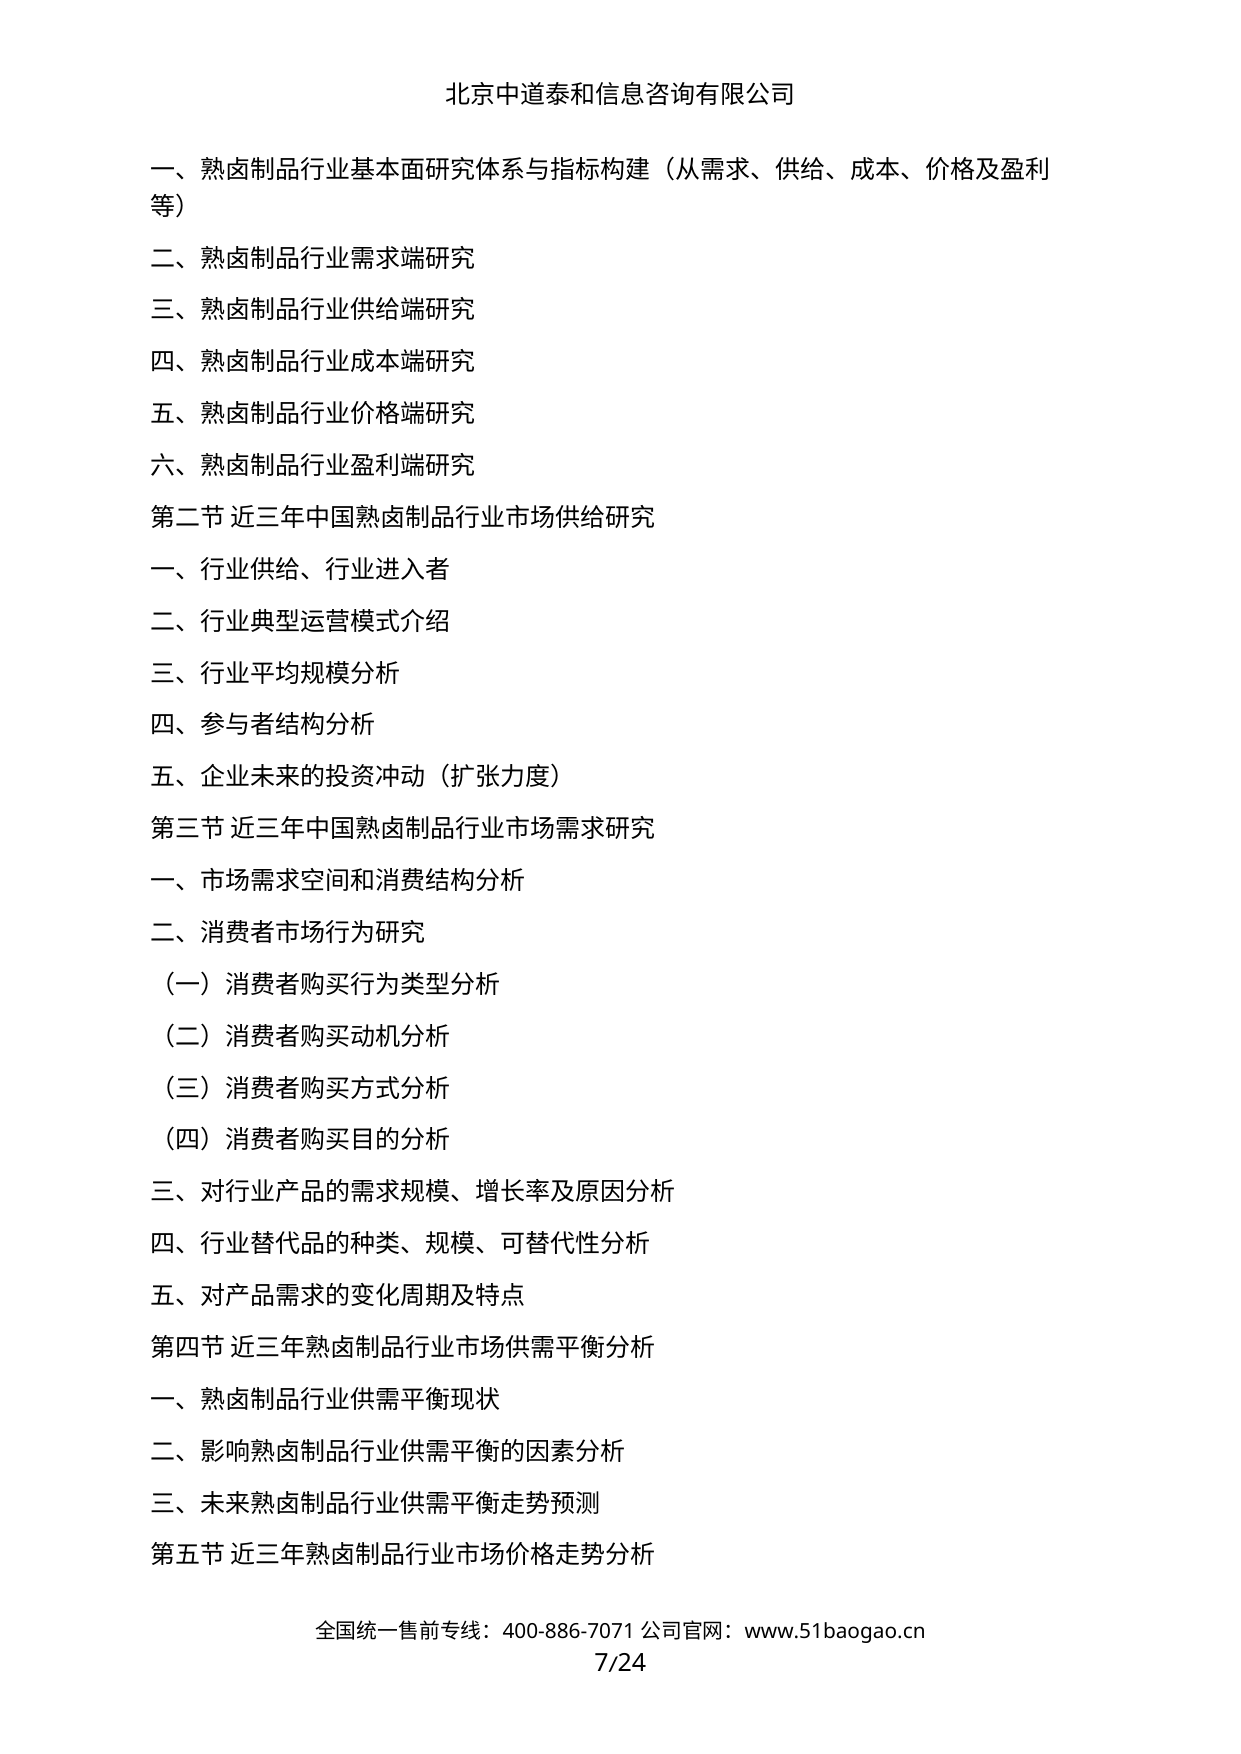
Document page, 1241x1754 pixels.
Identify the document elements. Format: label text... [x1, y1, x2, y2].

text 三、对行业产品的需求规模、增长率及原因分析 [150, 1172, 1090, 1208]
text 一、熟卤制品行业供需平衡现状 [150, 1379, 1090, 1416]
text 二、熟卤制品行业需求端研究 [150, 238, 1090, 274]
text 二、消费者市场行为研究 [150, 912, 1090, 949]
text 第三节 近三年中国熟卤制品行业市场需求研究 [150, 809, 1090, 845]
text 四、行业替代品的种类、规模、可替代性分析 [150, 1224, 1090, 1260]
text （二）消费者购买动机分析 [150, 1016, 1090, 1052]
text （三）消费者购买方式分析 [150, 1068, 1090, 1104]
text 四、参与者结构分析 [150, 705, 1090, 741]
text 二、影响熟卤制品行业供需平衡的因素分析 [150, 1431, 1090, 1467]
text （四）消费者购买目的分析 [150, 1120, 1090, 1156]
text 一、行业供给、行业进入者 [150, 549, 1090, 586]
text 五、对产品需求的变化周期及特点 [150, 1276, 1090, 1312]
text 一、熟卤制品行业基本面研究体系与指标构建（从需求、供给、成本、价格及盈利等） [150, 150, 1090, 222]
text 四、熟卤制品行业成本端研究 [150, 342, 1090, 378]
text 二、行业典型运营模式介绍 [150, 601, 1090, 637]
text 一、市场需求空间和消费结构分析 [150, 861, 1090, 897]
text 三、行业平均规模分析 [150, 653, 1090, 689]
text 第五节 近三年熟卤制品行业市场价格走势分析 [150, 1535, 1090, 1571]
text 第四节 近三年熟卤制品行业市场供需平衡分析 [150, 1327, 1090, 1364]
text （一）消费者购买行为类型分析 [150, 964, 1090, 1001]
text 六、熟卤制品行业盈利端研究 [150, 446, 1090, 482]
text 第二节 近三年中国熟卤制品行业市场供给研究 [150, 497, 1090, 534]
text 五、熟卤制品行业价格端研究 [150, 394, 1090, 430]
text 五、企业未来的投资冲动（扩张力度） [150, 757, 1090, 793]
text 三、熟卤制品行业供给端研究 [150, 290, 1090, 326]
text 三、未来熟卤制品行业供需平衡走势预测 [150, 1483, 1090, 1519]
